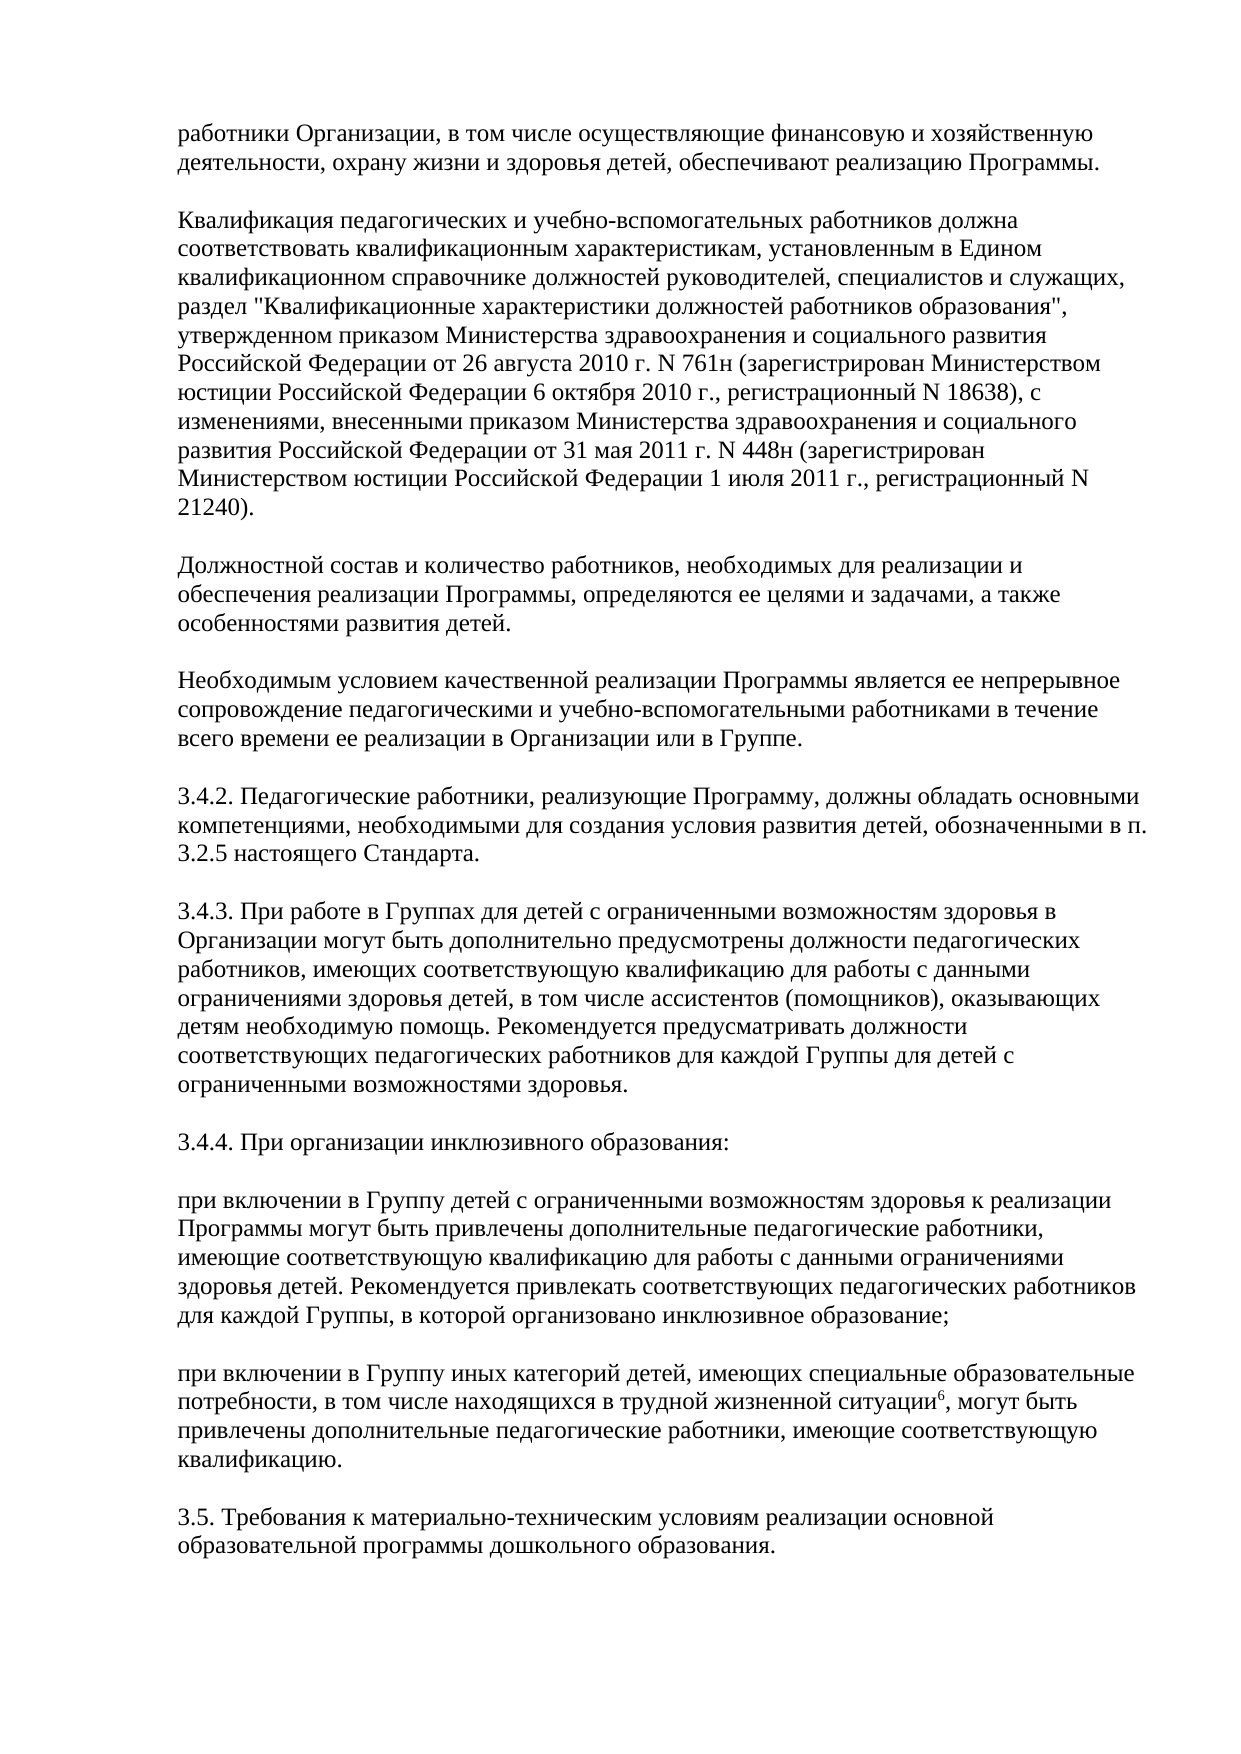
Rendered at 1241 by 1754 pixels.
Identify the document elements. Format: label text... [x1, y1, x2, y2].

text при включении в Группу иных категорий детей, имеющих специальные образовательные потребности, в том числе находящихся в трудной жизненной ситуации6, могут быть привлечены дополнительные педагогические работники, имеющие соответствующую квалификацию. [177, 1358, 1152, 1473]
text 3.4.3. При работе в Группах для детей с ограниченными возможностям здоровья в Организации могут быть дополнительно предусмотрены должности педагогических работников, имеющих соответствующую квалификацию для работы с данными ограничениями здоровья детей, в том числе ассистентов (помощников), оказывающих детям необходимую помощь. Рекомендуется предусматривать должности соответствующих педагогических работников для каждой Группы для детей с ограниченными возможностями здоровья. [177, 896, 1152, 1098]
text Квалификация педагогических и учебно-вспомогательных работников должна соответствовать квалификационным характеристикам, установленным в Едином квалификационном справочнике должностей руководителей, специалистов и служащих, раздел "Квалификационные характеристики должностей работников образования", утвержденном приказом Министерства здравоохранения и социального развития Российской Федерации от 26 августа 2010 г. N 761н (зарегистрирован Министерством юстиции Российской Федерации 6 октября 2010 г., регистрационный N 18638), с изменениями, внесенными приказом Министерства здравоохранения и социального развития Российской Федерации от 31 мая 2011 г. N 448н (зарегистрирован Министерством юстиции Российской Федерации 1 июля 2011 г., регистрационный N 21240). [177, 205, 1152, 521]
text 3.4.2. Педагогические работники, реализующие Программу, должны обладать основными компетенциями, необходимыми для создания условия развития детей, обозначенными в п. 3.2.5 настоящего Стандарта. [177, 781, 1152, 867]
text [177, 118, 1152, 176]
text Должностной состав и количество работников, необходимых для реализации и обеспечения реализации Программы, определяются ее целями и задачами, а также особенностями развития детей. [177, 550, 1152, 636]
text 3.4.4. При организации инклюзивного образования: [177, 1127, 1152, 1156]
text Необходимым условием качественной реализации Программы является ее непрерывное сопровождение педагогическими и учебно-вспомогательными работниками в течение всего времени ее реализации в Организации или в Группе. [177, 666, 1152, 752]
text при включении в Группу детей с ограниченными возможностям здоровья к реализации Программы могут быть привлечены дополнительные педагогические работники, имеющие соответствующую квалификацию для работы с данными ограничениями здоровья детей. Рекомендуется привлекать соответствующих педагогических работников для каждой Группы, в которой организовано инклюзивное образование; [177, 1185, 1152, 1328]
text 3.5. Требования к материально-техническим условиям реализации основной образовательной программы дошкольного образования. [177, 1502, 1152, 1559]
